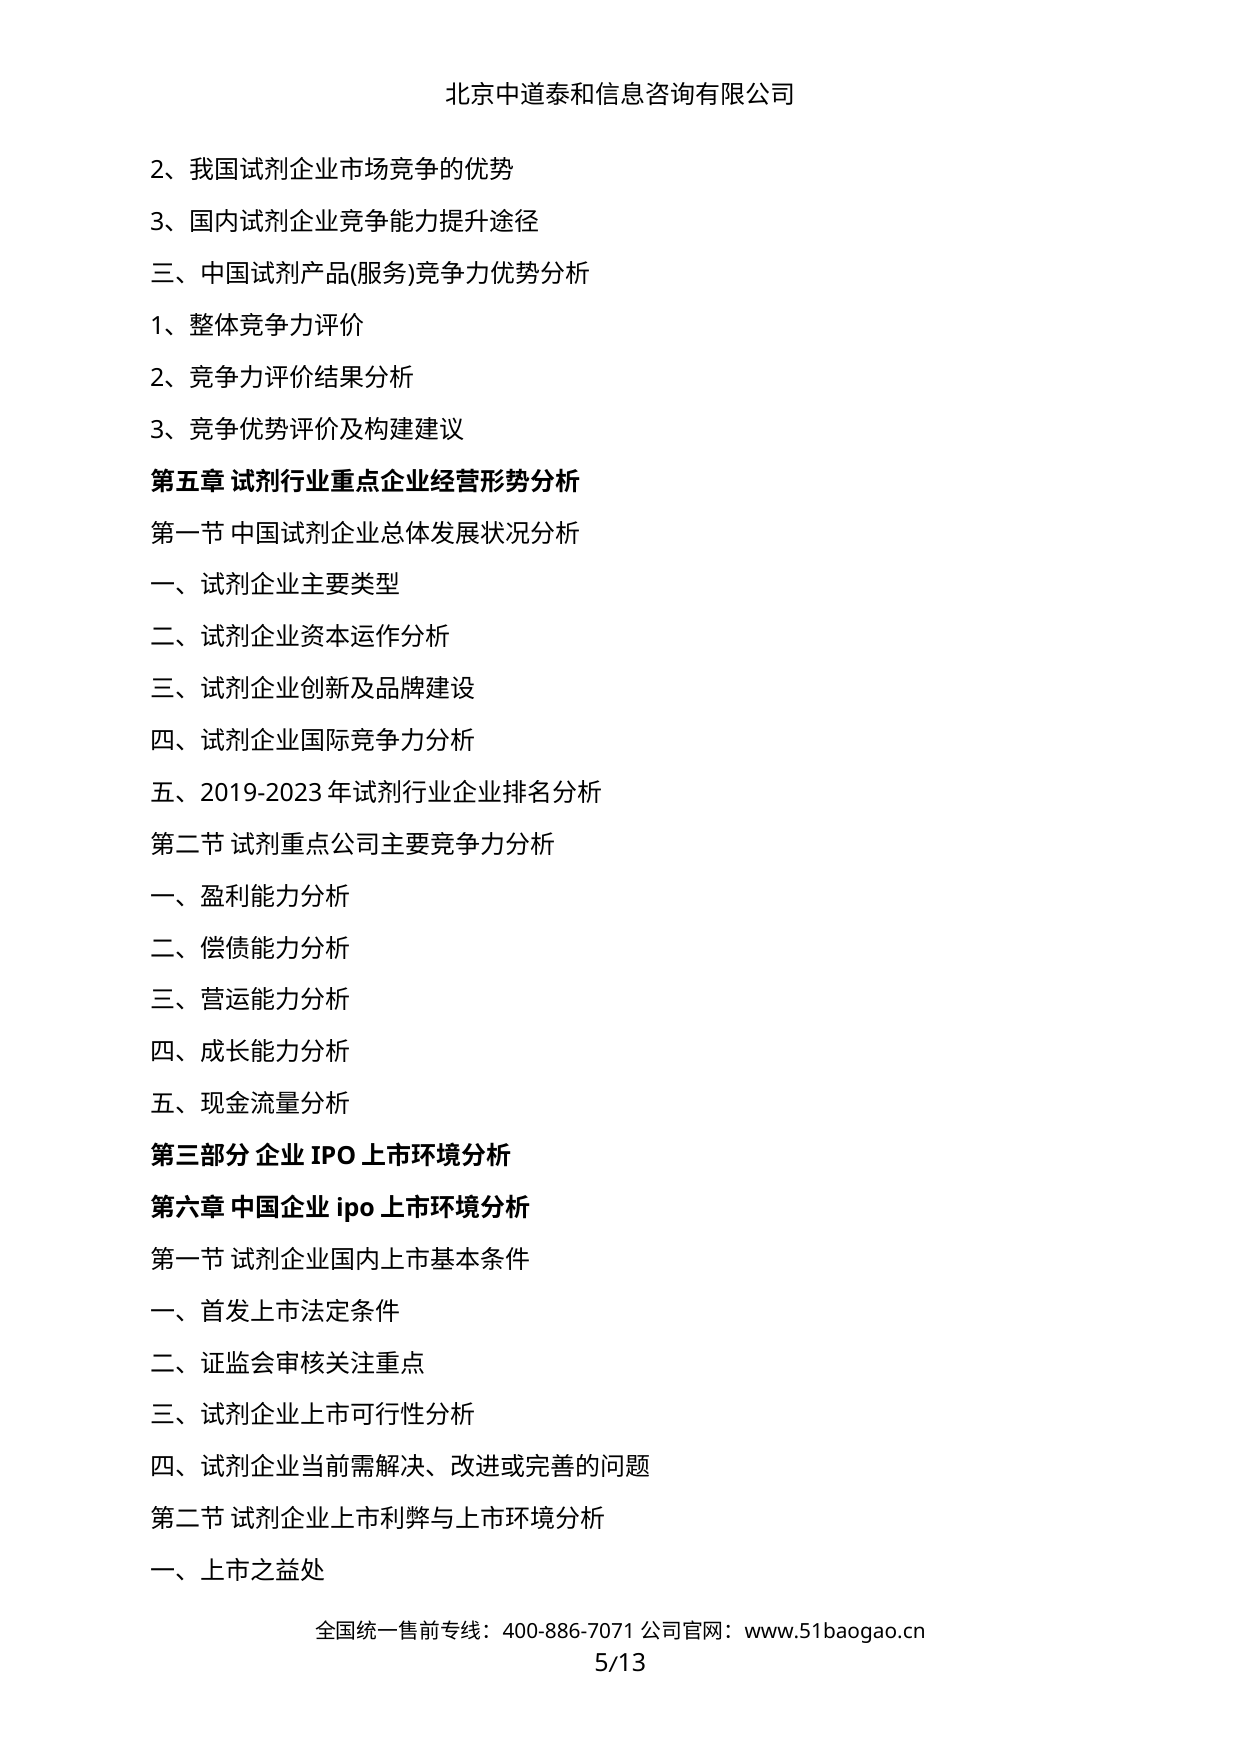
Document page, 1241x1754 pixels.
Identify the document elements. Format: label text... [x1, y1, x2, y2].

text 一、上市之益处 [150, 1551, 1090, 1587]
text 1、整体竞争力评价 [150, 306, 1090, 342]
text 四、成长能力分析 [150, 1032, 1090, 1068]
text 三、试剂企业上市可行性分析 [150, 1395, 1090, 1431]
text 第六章 中国企业ipo上市环境分析 [150, 1187, 1090, 1224]
text 第一节 中国试剂企业总体发展状况分析 [150, 513, 1090, 549]
text 一、首发上市法定条件 [150, 1291, 1090, 1327]
text 二、试剂企业资本运作分析 [150, 617, 1090, 653]
text 四、试剂企业当前需解决、改进或完善的问题 [150, 1447, 1090, 1483]
text 2、我国试剂企业市场竞争的优势 [150, 150, 1090, 186]
text 第二节 试剂重点公司主要竞争力分析 [150, 824, 1090, 861]
text 三、中国试剂产品(服务)竞争力优势分析 [150, 254, 1090, 290]
text 2、竞争力评价结果分析 [150, 357, 1090, 394]
text 三、试剂企业创新及品牌建设 [150, 669, 1090, 705]
text 三、营运能力分析 [150, 980, 1090, 1016]
text 第五章 试剂行业重点企业经营形势分析 [150, 461, 1090, 497]
text 二、偿债能力分析 [150, 928, 1090, 964]
text 3、国内试剂企业竞争能力提升途径 [150, 202, 1090, 238]
text 五、2019-2023年试剂行业企业排名分析 [150, 772, 1090, 809]
text 一、试剂企业主要类型 [150, 565, 1090, 601]
text 第二节 试剂企业上市利弊与上市环境分析 [150, 1499, 1090, 1535]
text 二、证监会审核关注重点 [150, 1343, 1090, 1379]
text 一、盈利能力分析 [150, 876, 1090, 912]
text 四、试剂企业国际竞争力分析 [150, 721, 1090, 757]
text 3、竞争优势评价及构建建议 [150, 409, 1090, 446]
text 五、现金流量分析 [150, 1084, 1090, 1120]
text 第三部分 企业IPO上市环境分析 [150, 1136, 1090, 1172]
text 第一节 试剂企业国内上市基本条件 [150, 1239, 1090, 1276]
